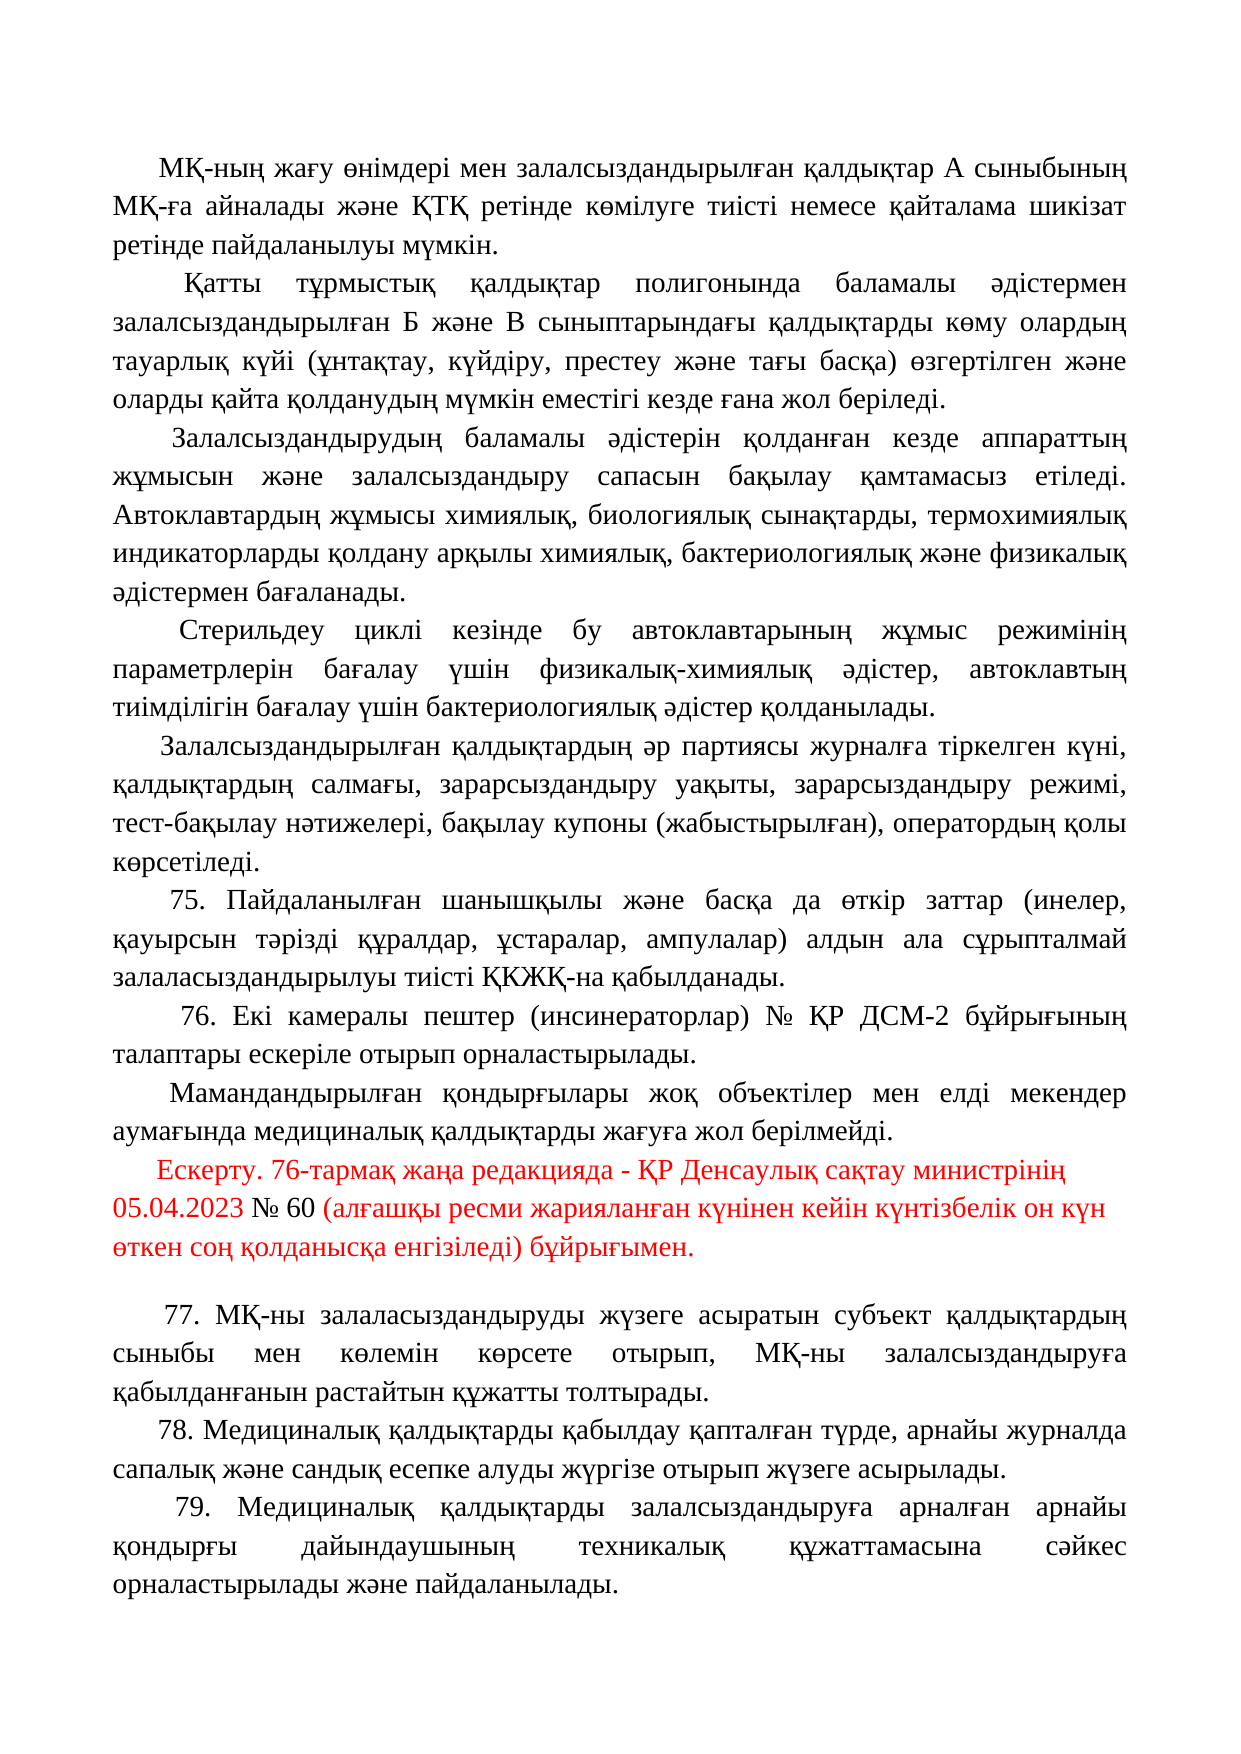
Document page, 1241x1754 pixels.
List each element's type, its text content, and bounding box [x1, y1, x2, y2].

text Мамандандырылған қондырғылары жоқ объектілер мен елді мекендер аумағында медициналық қалдықтарды жағуға жол берілмейді. [112, 1075, 1128, 1147]
text 77. МҚ-ны залаласыздандыруды жүзеге асыратын субъект қалдықтардың сыныбы мен көлемін көрсете отырып, МҚ-ны залалсыздандыруға қабылданғанын растайтын құжатты толтырады. [112, 1297, 1128, 1407]
text 75. Пайдаланылған шанышқылы және басқа да өткір заттар (инелер, қауырсын тәрізді құралдар, ұстаралар, ампулалар) алдын ала сұрыпталмай залаласыздандырылуы тиісті ҚКЖҚ-на қабылданады. [112, 882, 1128, 993]
text Залалсыздандырудың баламалы әдістерін қолданған кезде аппараттың жұмысын және залалсыздандыру сапасын бақылау қамтамасыз етіледі. Автоклавтардың жұмысы химиялық, биологиялық сынақтарды, термохимиялық индикаторларды қолдану арқылы химиялық, бактериологиялық және физикалық әдістермен бағаланады. [112, 420, 1128, 607]
text МҚ-ның жағу өнімдері мен залалсыздандырылған қалдықтар А сыныбының МҚ-ға айналады және ҚТҚ ретінде көмілуге тиісті немесе қайталама шикізат ретінде пайдаланылуы мүмкін. [112, 150, 1128, 261]
text Қатты тұрмыстық қалдықтар полигонында баламалы әдістермен залалсыздандырылған Б және В сыныптарындағы қалдықтарды көму олардың тауарлық күйі (ұнтақтау, күйдіру, престеу және тағы басқа) өзгертілген және оларды қайта қолданудың мүмкін еместігі кезде ғана жол беріледі. [112, 266, 1128, 415]
text Залалсыздандырылған қалдықтардың әр партиясы журналға тіркелген күні, қалдықтардың салмағы, зарарсыздандыру уақыты, зарарсыздандыру режимі, тест-бақылау нәтижелері, бақылау купоны (жабыстырылған), оператордың қолы көрсетіледі. [112, 728, 1128, 877]
text Ескерту. 76-тармақ жаңа редакцияда - ҚР Денсаулық сақтау министрінің 05.04.2023 № 60 (алғашқы ресми жарияланған күнінен кейін күнтізбелік он күн өткен соң қолданысқа енгізіледі) бұйрығымен. [112, 1152, 1128, 1293]
text 76. Екі камералы пештер (инсинераторлар) № ҚР ДСМ-2 бұйрығының талаптары ескеріле отырып орналастырылады. [112, 998, 1128, 1070]
text 78. Медициналық қалдықтарды қабылдау қапталған түрде, арнайы журналда сапалық және сандық есепке алуды жүргізе отырып жүзеге асырылады. [112, 1412, 1128, 1484]
text Стерильдеу циклі кезінде бу автоклавтарының жұмыс режимінің параметрлерін бағалау үшін физикалық-химиялық әдістер, автоклавтың тиімділігін бағалау үшін бактериологиялық әдістер қолданылады. [112, 612, 1128, 723]
text 79. Медициналық қалдықтарды залалсыздандыруға арналған арнайы қондырғы дайындаушының техникалық құжаттамасына сәйкес орналастырылады және пайдаланылады. [112, 1489, 1128, 1600]
